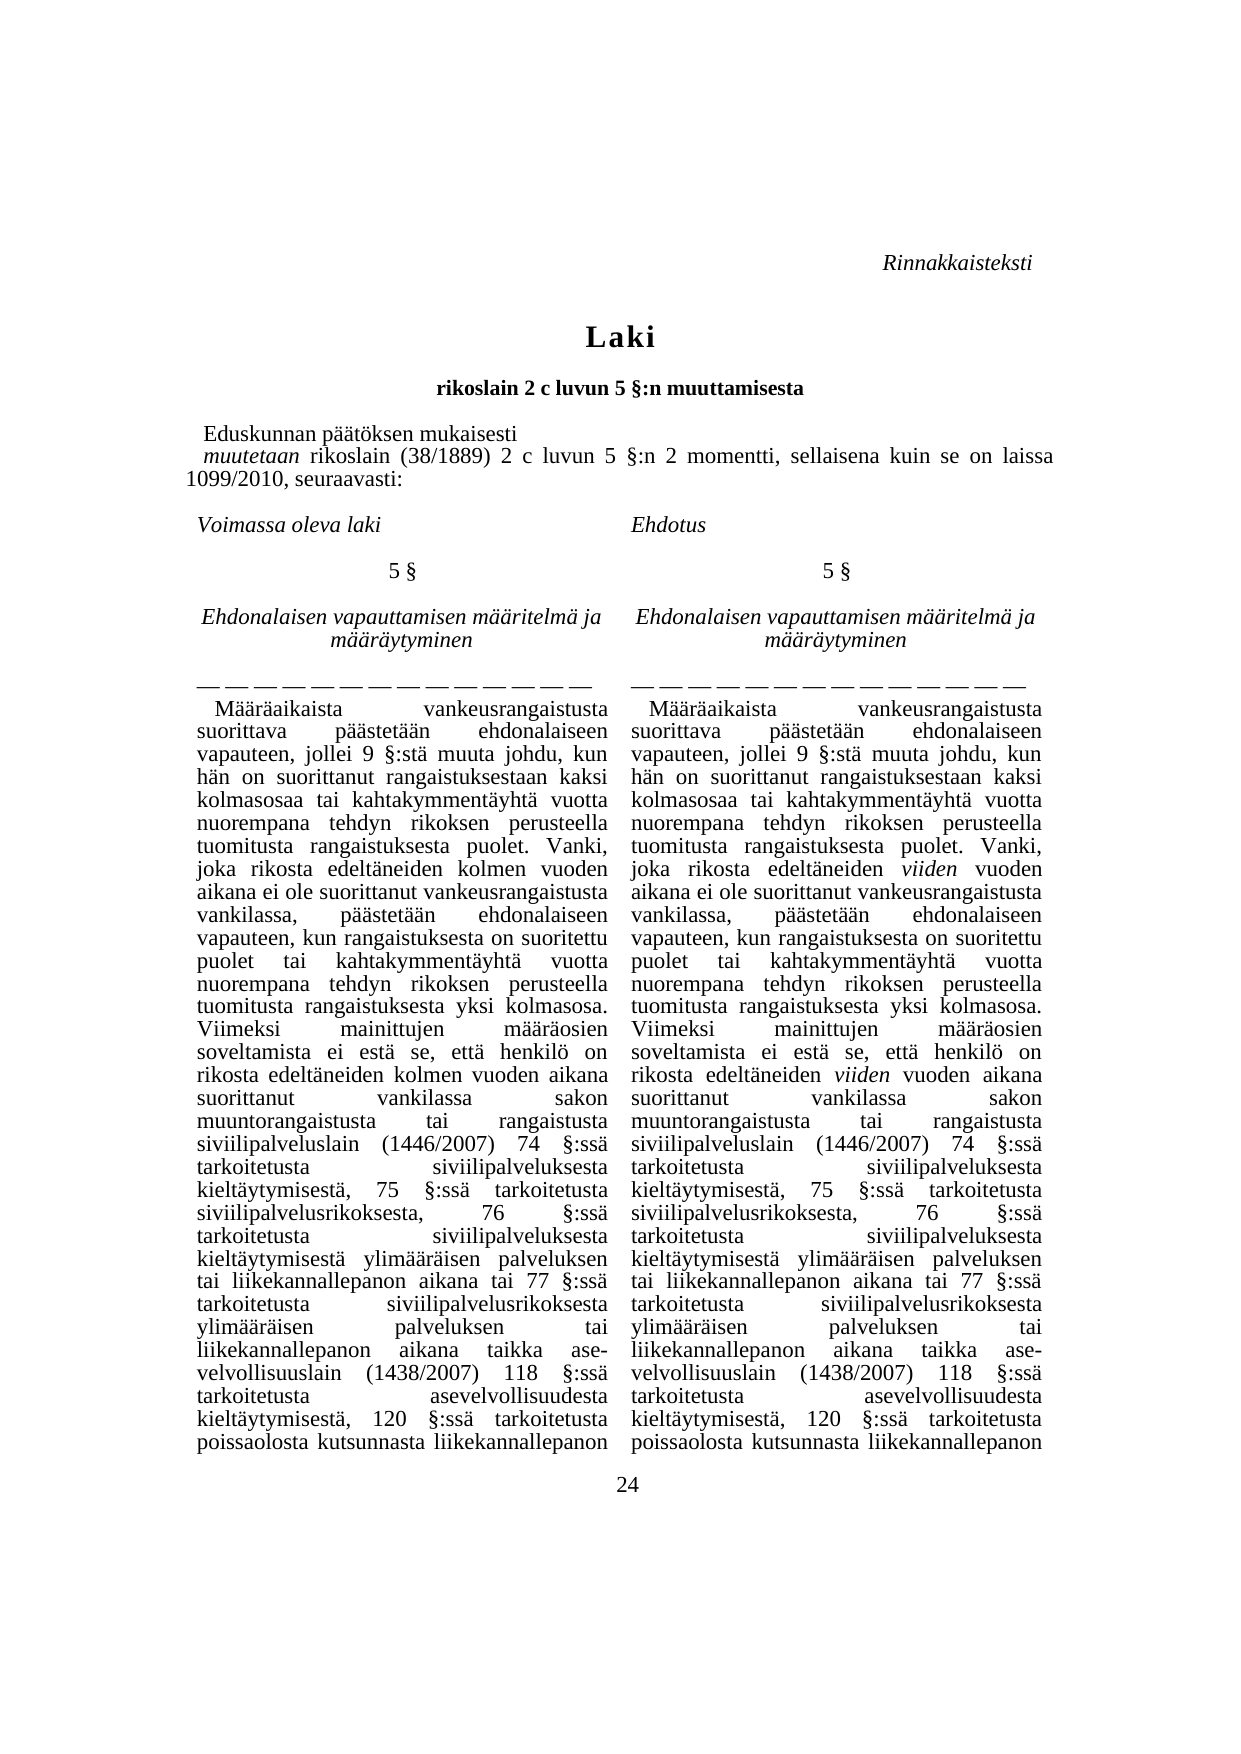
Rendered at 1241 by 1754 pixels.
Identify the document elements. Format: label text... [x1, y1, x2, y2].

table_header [620, 560, 1054, 1454]
text Laki [185, 321, 1055, 354]
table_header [185, 560, 619, 1454]
table_header Voimassa oleva laki [185, 514, 619, 537]
text Eduskunnan päätöksen mukaisesti [185, 423, 1055, 446]
text rikoslain 2 c luvun 5 §:n muuttamisesta [185, 377, 1055, 400]
text Rinnakkaisteksti [882, 252, 1055, 275]
text muutetaan rikoslain (38/1889) 2 c luvun 5 §:n 2 momentti, sellaisena kuin se on laissa 1099/2010, seuraavasti: [185, 446, 1055, 491]
table_header Ehdotus [620, 514, 1054, 537]
